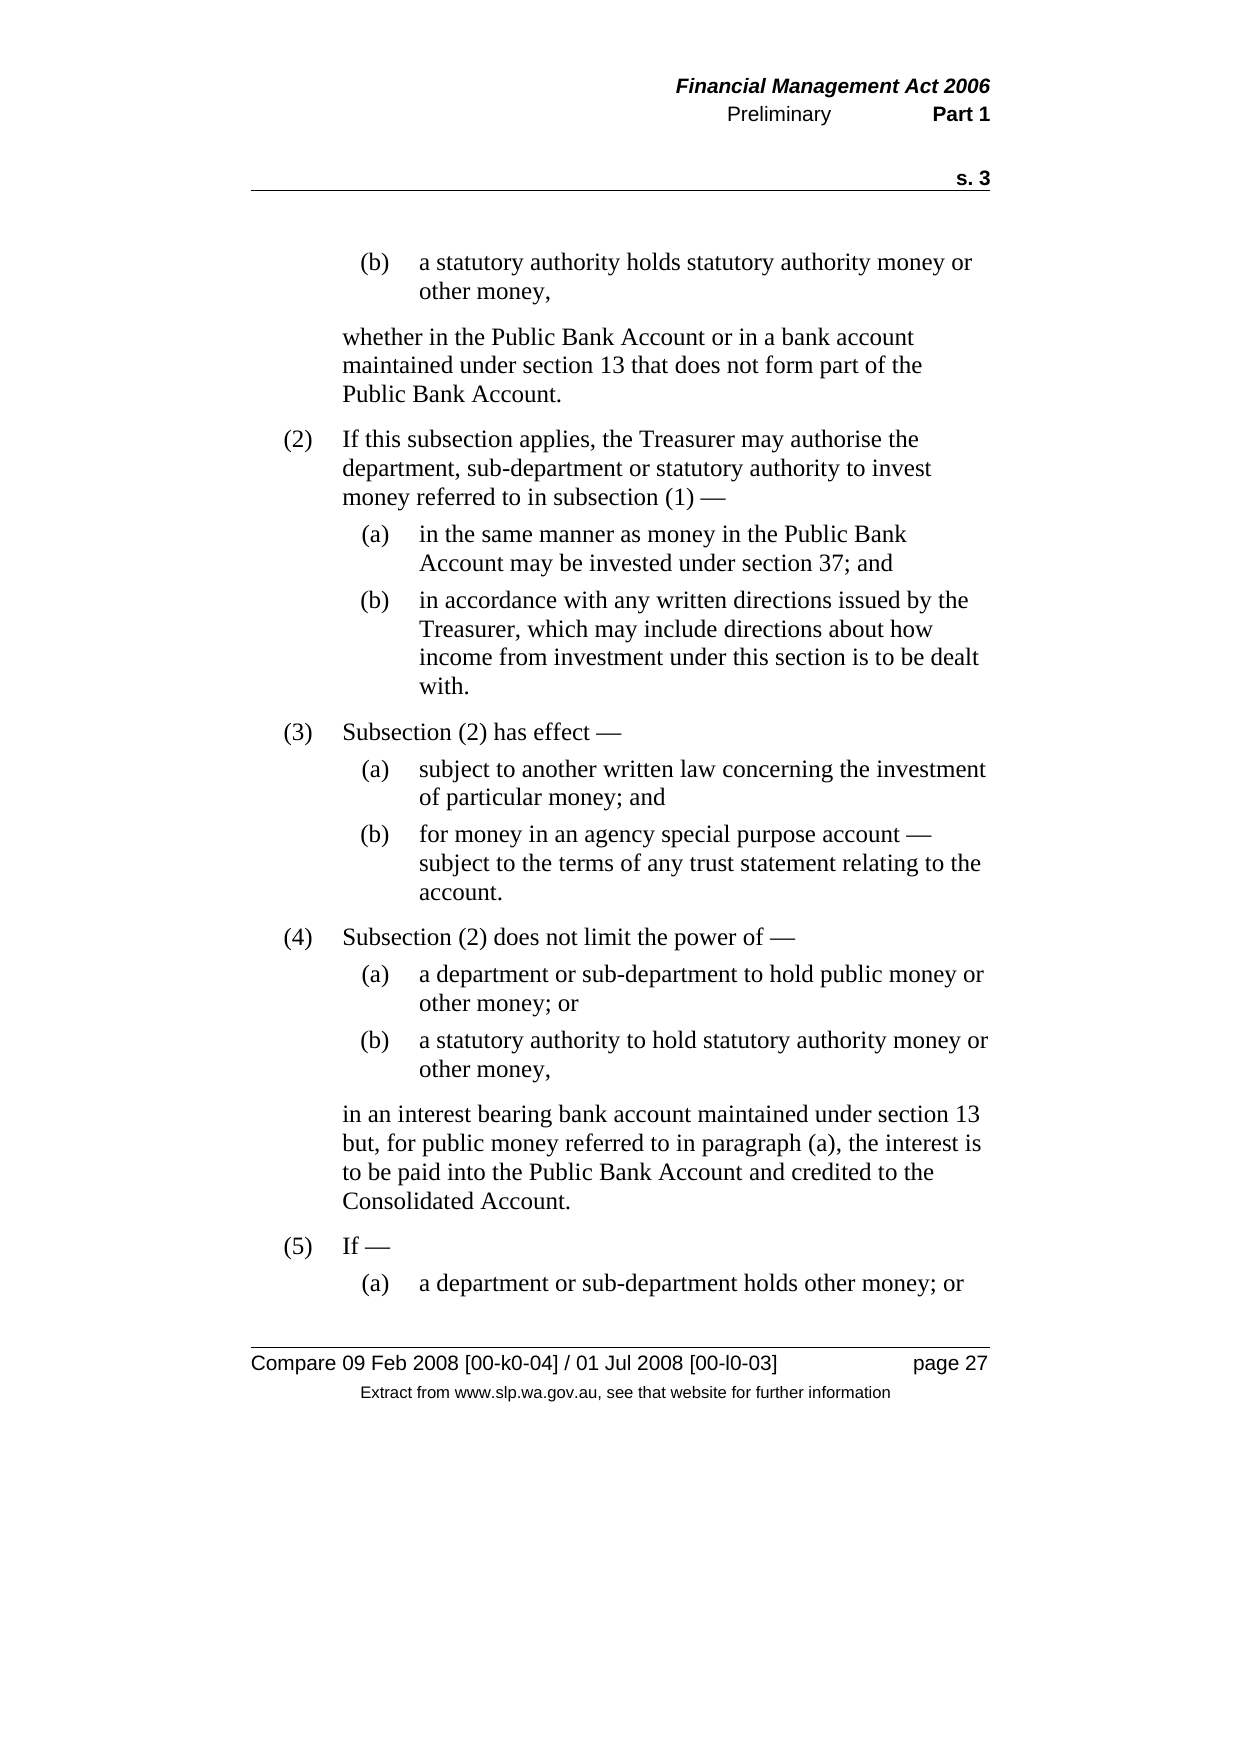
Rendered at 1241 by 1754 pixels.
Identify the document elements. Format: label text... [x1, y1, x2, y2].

text in an interest bearing bank account maintained under section 13 but, for public money referred to in paragraph (a), the interest is to be paid into the Public Bank Account and credited to the Consolidated Account. [251, 1099, 990, 1214]
text (a) in the same manner as money in the Public Bank Account may be invested under section 37; and [251, 519, 990, 577]
text (a) a department or sub-department to hold public money or other money; or [251, 959, 990, 1017]
text (b) a statutory authority holds statutory authority money or other money, [251, 247, 990, 305]
text (5) If — [251, 1231, 990, 1260]
text (2) If this subsection applies, the Treasurer may authorise the department, sub-department or statutory authority to invest money referred to in subsection (1) — [251, 424, 990, 511]
text whether in the Public Bank Account or in a bank account maintained under section 13 that does not form part of the Public Bank Account. [251, 322, 990, 408]
text (a) subject to another written law concerning the investment of particular money; and [251, 754, 990, 811]
text (3) Subsection (2) has effect — [251, 717, 990, 745]
text (b) a statutory authority to hold statutory authority money or other money, [251, 1025, 990, 1083]
text (a) a department or sub-department holds other money; or [251, 1268, 990, 1297]
text (b) in accordance with any written directions issued by the Treasurer, which may include directions about how income from investment under this section is to be dealt with. [251, 585, 990, 700]
text (b) for money in an agency special purpose account — subject to the terms of any trust statement relating to the account. [251, 819, 990, 906]
text (4) Subsection (2) does not limit the power of — [251, 922, 990, 951]
